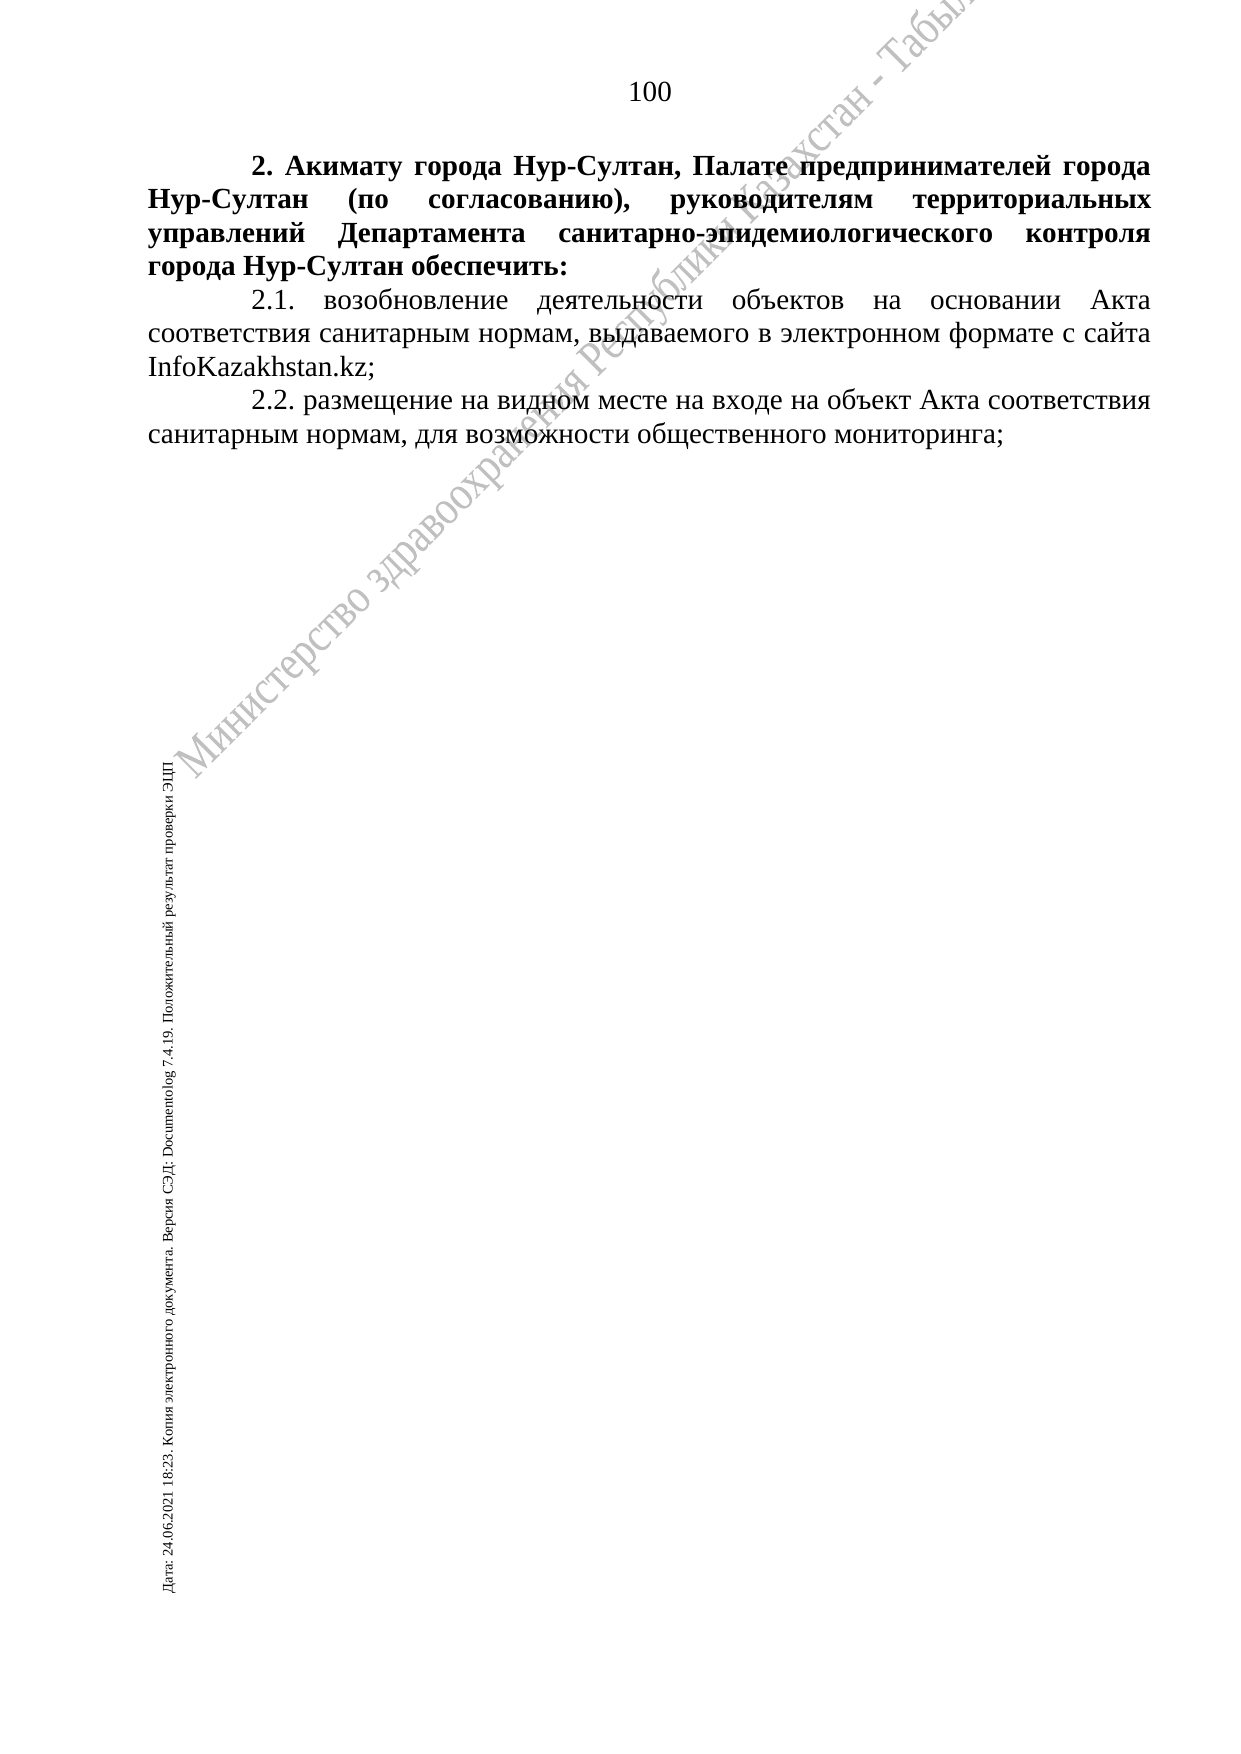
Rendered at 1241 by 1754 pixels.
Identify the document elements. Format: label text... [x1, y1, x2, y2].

text 2.2. размещение на видном месте на входе на объект Акта соответствия санитарным нормам, для возможности общественного мониторинга; [148, 382, 1152, 449]
text 2. Акимату города Нур-Султан, Палате предпринимателей города Нур-Султан (по согласованию), руководителям территориальных управлений Департамента санитарно-эпидемиологического контроля города Нур-Султан обеспечить: [148, 148, 1152, 282]
text 2.1. возобновление деятельности объектов на основании Акта соответствия санитарным нормам, выдаваемого в электронном формате с сайта InfoKazakhstan.kz; [148, 282, 1152, 382]
